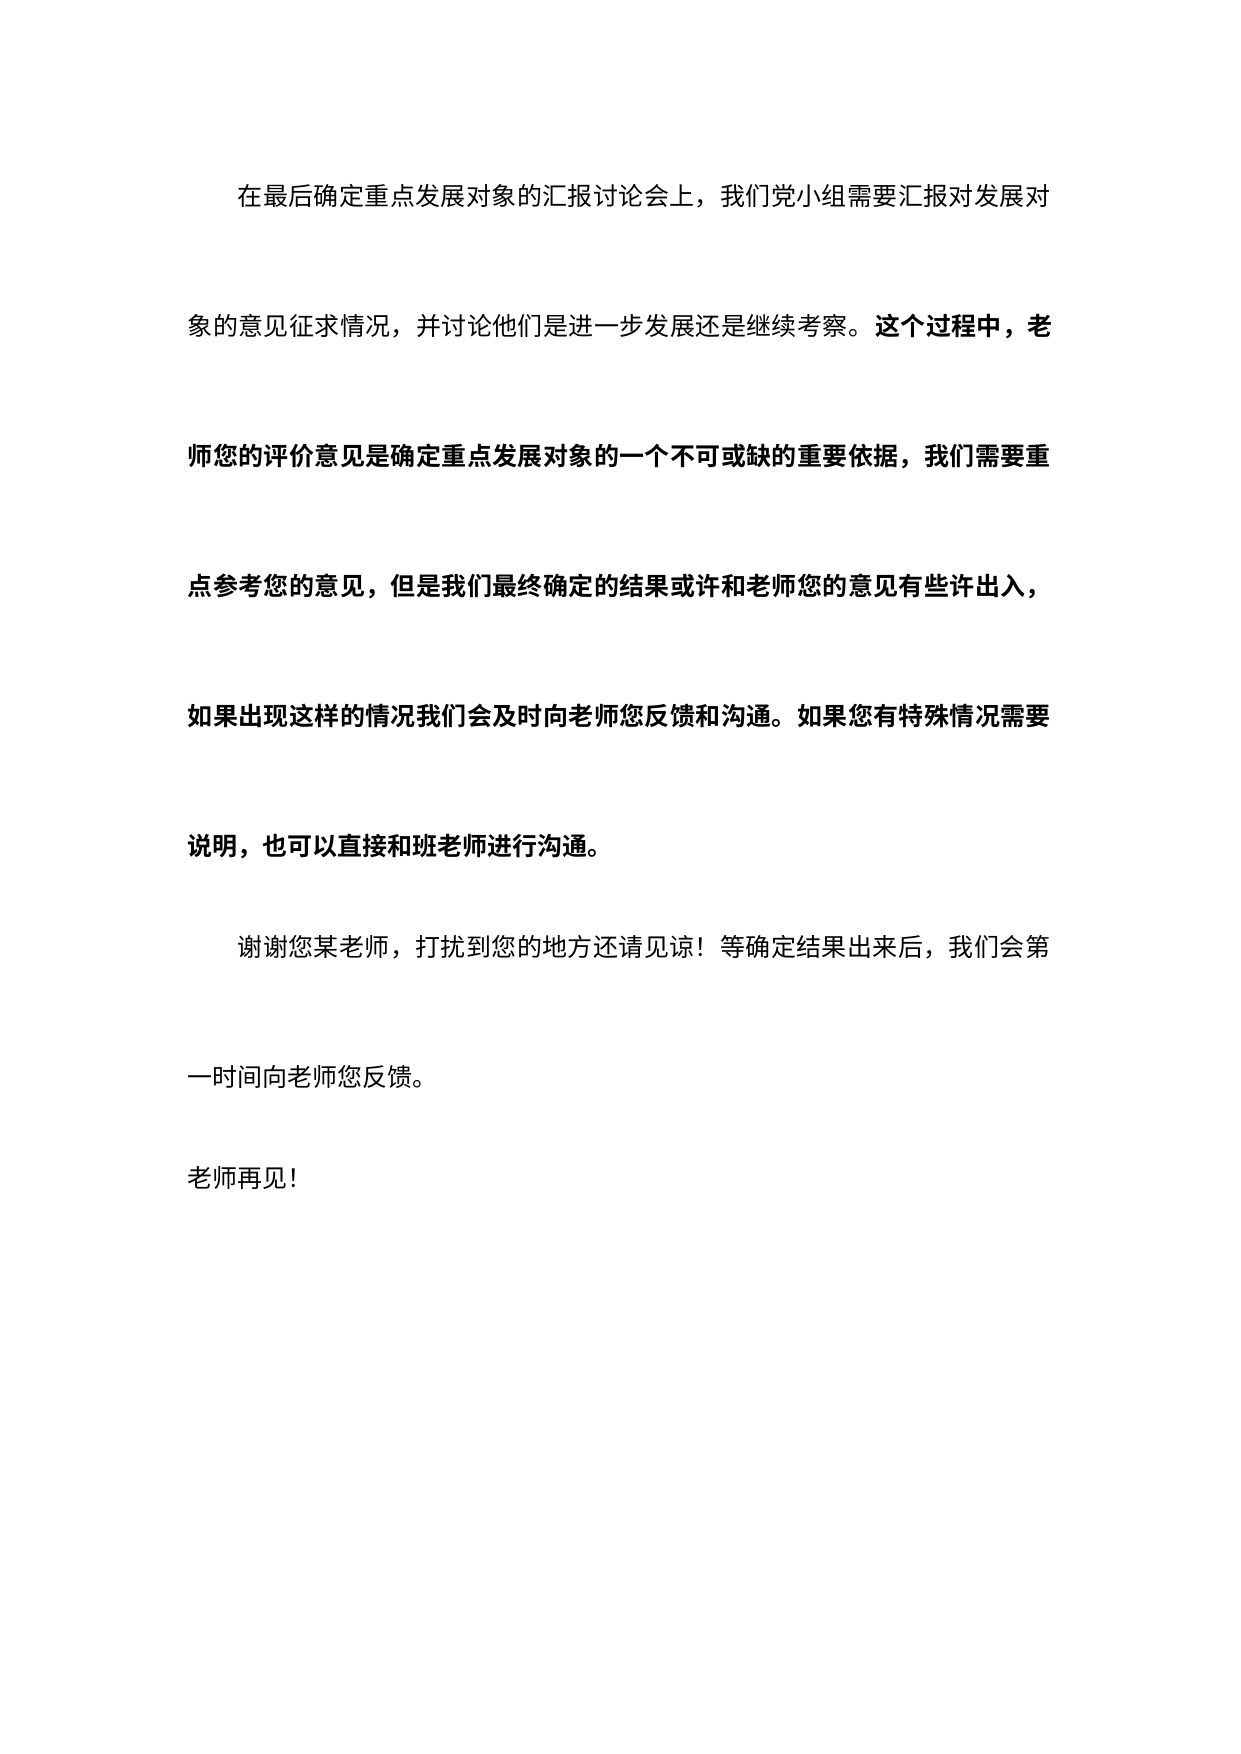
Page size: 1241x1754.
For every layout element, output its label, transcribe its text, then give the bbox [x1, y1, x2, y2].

text 在最后确定重点发展对象的汇报讨论会上，我们党小组需要汇报对发展对象的意见征求情况，并讨论他们是进一步发展还是继续考察。这个过程中，老师您的评价意见是确定重点发展对象的一个不可或缺的重要依据，我们需要重点参考您的意见，但是我们最终确定的结果或许和老师您的意见有些许出入，如果出现这样的情况我们会及时向老师您反馈和沟通。如果您有特殊情况需要说明，也可以直接和班老师进行沟通。 [187, 162, 1053, 877]
text 谢谢您某老师，打扰到您的地方还请见谅！等确定结果出来后，我们会第一时间向老师您反馈。 [187, 913, 1053, 1108]
text 老师再见！ [187, 1144, 1053, 1209]
